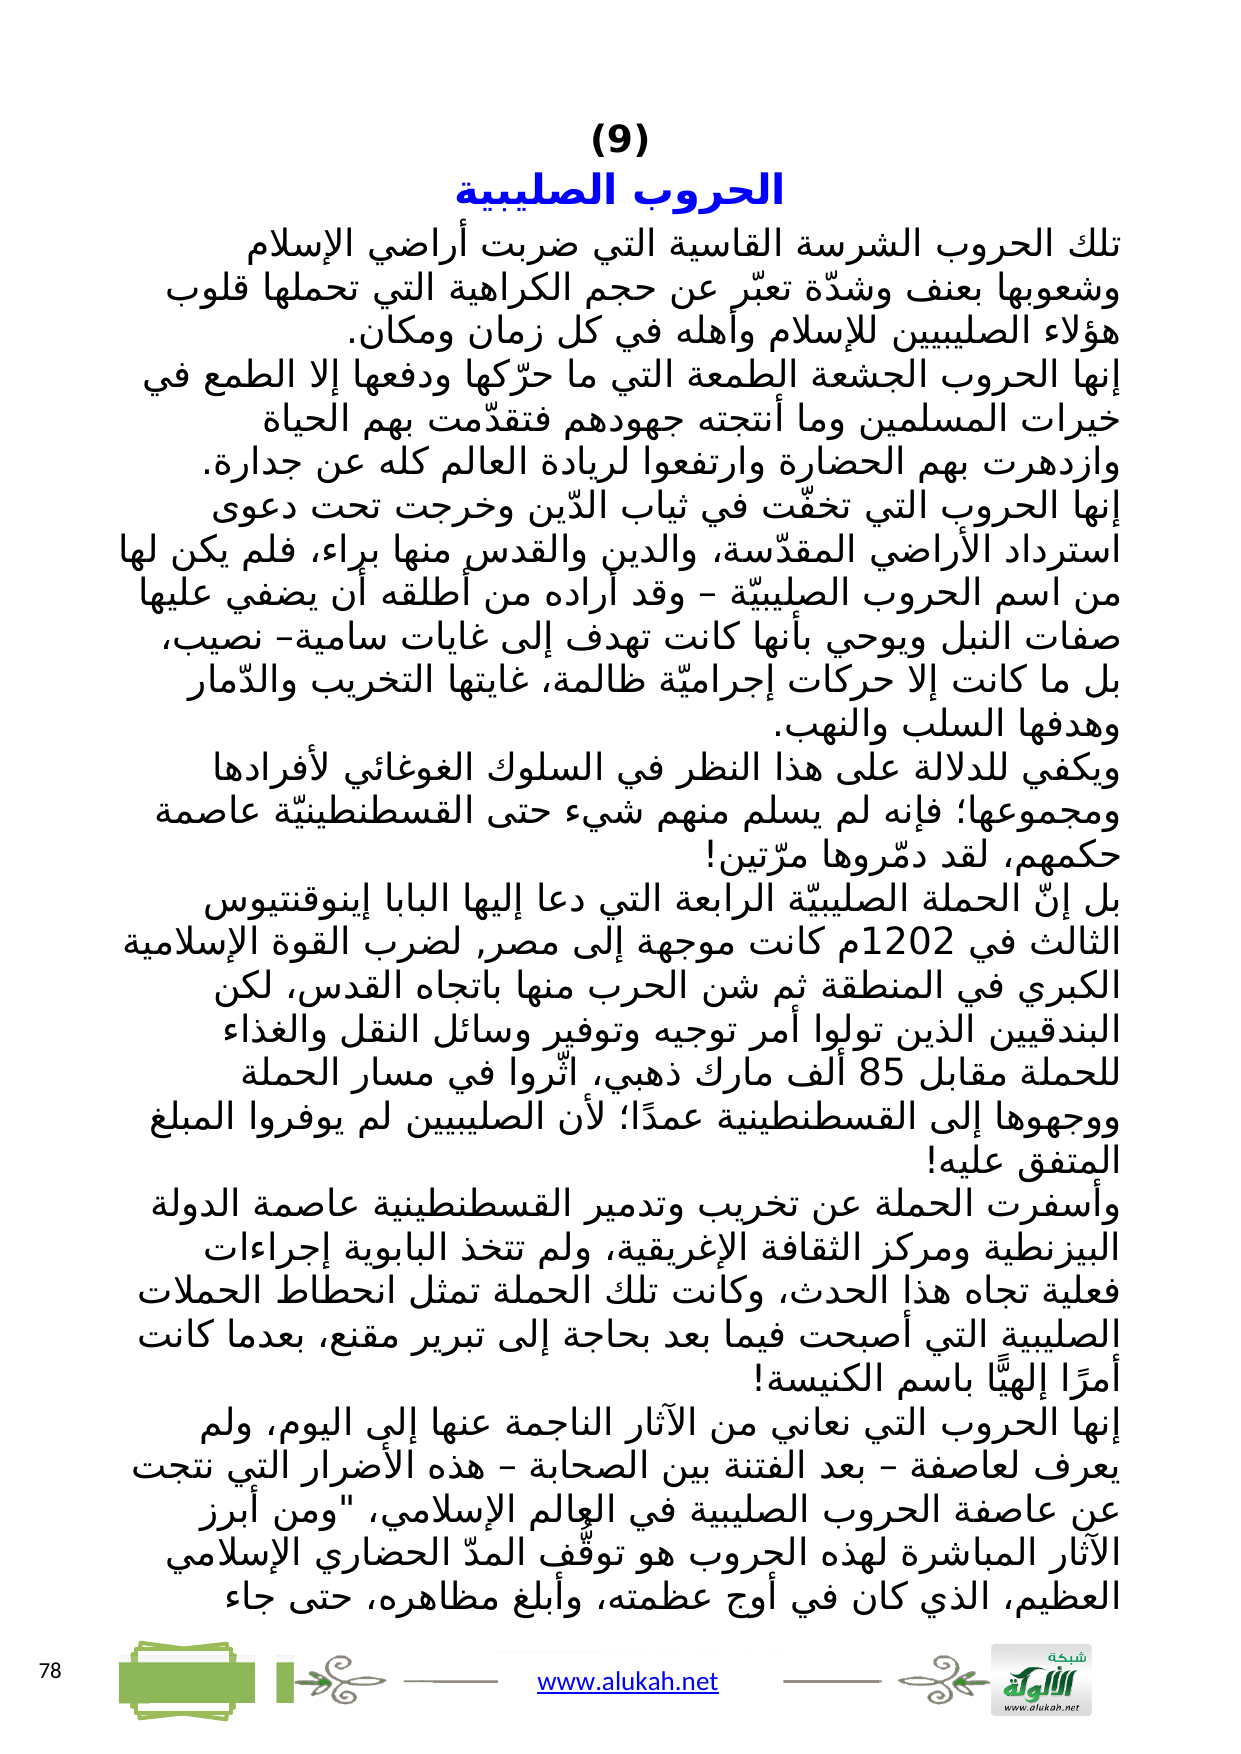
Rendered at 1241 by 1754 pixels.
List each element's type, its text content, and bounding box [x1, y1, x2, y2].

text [118, 1400, 1122, 1618]
text إنها الحروب التي تخفّت في ثياب الدّين وخرجت تحت دعوى استرداد الأراضي المقدّسة، والدين والقدس منها براء، فلم يكن لها من اسم الحروب الصليبيّة – وقد أراده من أطلقه أن يضفي عليها صفات النبل ويوحي بأنها كانت تهدف إلى غايات سامية– نصيب، بل ما كانت إلا حركات إجراميّة ظالمة، غايتها التخريب والدّمار وهدفها السلب والنهب. [118, 483, 1122, 745]
text (9) [118, 118, 1122, 162]
text تلك الحروب الشرسة القاسية التي ضربت أراضي الإسلام وشعوبها بعنف وشدّة تعبّر عن حجم الكراهية التي تحملها قلوب هؤلاء الصليبيين للإسلام وأهله في كل زمان ومكان. [118, 222, 1122, 353]
text ويكفي للدلالة على هذا النظر في السلوك الغوغائي لأفرادها ومجموعها؛ فإنه لم يسلم منهم شيء حتى القسطنطينيّة عاصمة حكمهم، لقد دمّروها مرّتين! [118, 745, 1122, 876]
subtitle الحروب الصليبية [118, 166, 1122, 214]
text وأسفرت الحملة عن تخريب وتدمير القسطنطينية عاصمة الدولة البيزنطية ومركز الثقافة الإغريقية، ولم تتخذ البابوية إجراءات فعلية تجاه هذا الحدث، وكانت تلك الحملة تمثل انحطاط الحملات الصليبية التي أصبحت فيما بعد بحاجة إلى تبرير مقنع، بعدما كانت أمرًا إلهيًّا باسم الكنيسة! [118, 1182, 1122, 1400]
text بل إنّ الحملة الصليبيّة الرابعة التي دعا إليها البابا إينوقنتيوس الثالث في 1202م كانت موجهة إلى مصر, لضرب القوة الإسلامية الكبري في المنطقة ثم شن الحرب منها باتجاه القدس، لكن البندقيين الذين تولوا أمر توجيه وتوفير وسائل النقل والغذاء للحملة مقابل 85 ألف مارك ذهبي، اثّروا في مسار الحملة ووجهوها إلى القسطنطينية عمدًا؛ لأن الصليبيين لم يوفروا المبلغ المتفق عليه! [118, 876, 1122, 1182]
picture [117, 1641, 1093, 1723]
text إنها الحروب الجشعة الطمعة التي ما حرّكها ودفعها إلا الطمع في خيرات المسلمين وما أنتجته جهودهم فتقدّمت بهم الحياة وازدهرت بهم الحضارة وارتفعوا لريادة العالم كله عن جدارة. [118, 353, 1122, 483]
